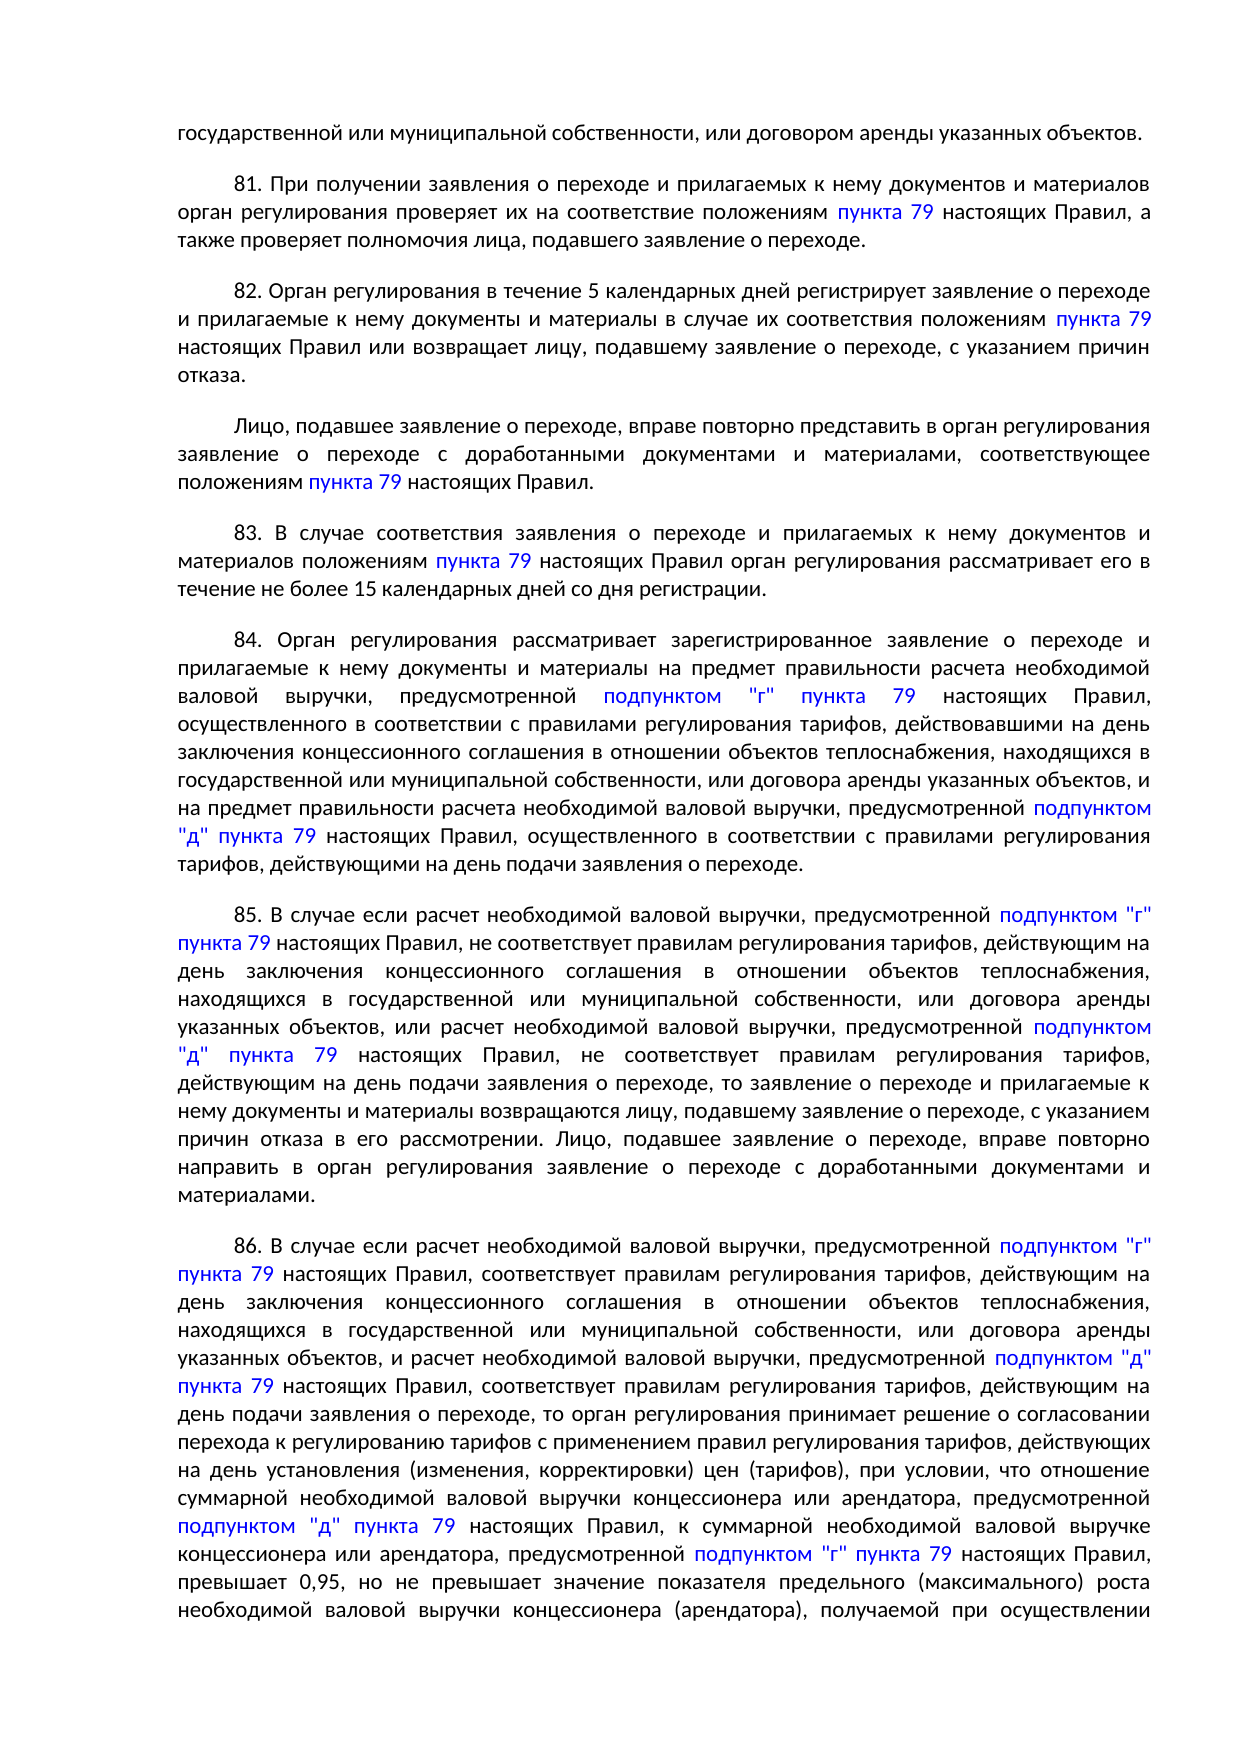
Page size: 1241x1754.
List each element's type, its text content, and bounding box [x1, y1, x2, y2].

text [177, 1231, 1152, 1623]
text 85. В случае если расчет необходимой валовой выручки, предусмотренной подпунктом "г" пункта 79 настоящих Правил, не соответствует правилам регулирования тарифов, действующим на день заключения концессионного соглашения в отношении объектов теплоснабжения, находящихся в государственной или муниципальной собственности, или договора аренды указанных объектов, или расчет необходимой валовой выручки, предусмотренной подпунктом "д" пункта 79 настоящих Правил, не соответствует правилам регулирования тарифов, действующим на день подачи заявления о переходе, то заявление о переходе и прилагаемые к нему документы и материалы возвращаются лицу, подавшему заявление о переходе, с указанием причин отказа в его рассмотрении. Лицо, подавшее заявление о переходе, вправе повторно направить в орган регулирования заявление о переходе с доработанными документами и материалами. [177, 900, 1152, 1208]
text 81. При получении заявления о переходе и прилагаемых к нему документов и материалов орган регулирования проверяет их на соответствие положениям пункта 79 настоящих Правил, а также проверяет полномочия лица, подавшего заявление о переходе. [177, 169, 1152, 253]
text 82. Орган регулирования в течение 5 календарных дней регистрирует заявление о переходе и прилагаемые к нему документы и материалы в случае их соответствия положениям пункта 79 настоящих Правил или возвращает лицу, подавшему заявление о переходе, с указанием причин отказа. [177, 276, 1152, 388]
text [177, 118, 1152, 146]
text Лицо, подавшее заявление о переходе, вправе повторно представить в орган регулирования заявление о переходе с доработанными документами и материалами, соответствующее положениям пункта 79 настоящих Правил. [177, 411, 1152, 495]
text 83. В случае соответствия заявления о переходе и прилагаемых к нему документов и материалов положениям пункта 79 настоящих Правил орган регулирования рассматривает его в течение не более 15 календарных дней со дня регистрации. [177, 518, 1152, 602]
text 84. Орган регулирования рассматривает зарегистрированное заявление о переходе и прилагаемые к нему документы и материалы на предмет правильности расчета необходимой валовой выручки, предусмотренной подпунктом "г" пункта 79 настоящих Правил, осуществленного в соответствии с правилами регулирования тарифов, действовавшими на день заключения концессионного соглашения в отношении объектов теплоснабжения, находящихся в государственной или муниципальной собственности, или договора аренды указанных объектов, и на предмет правильности расчета необходимой валовой выручки, предусмотренной подпунктом "д" пункта 79 настоящих Правил, осуществленного в соответствии с правилами регулирования тарифов, действующими на день подачи заявления о переходе. [177, 625, 1152, 877]
